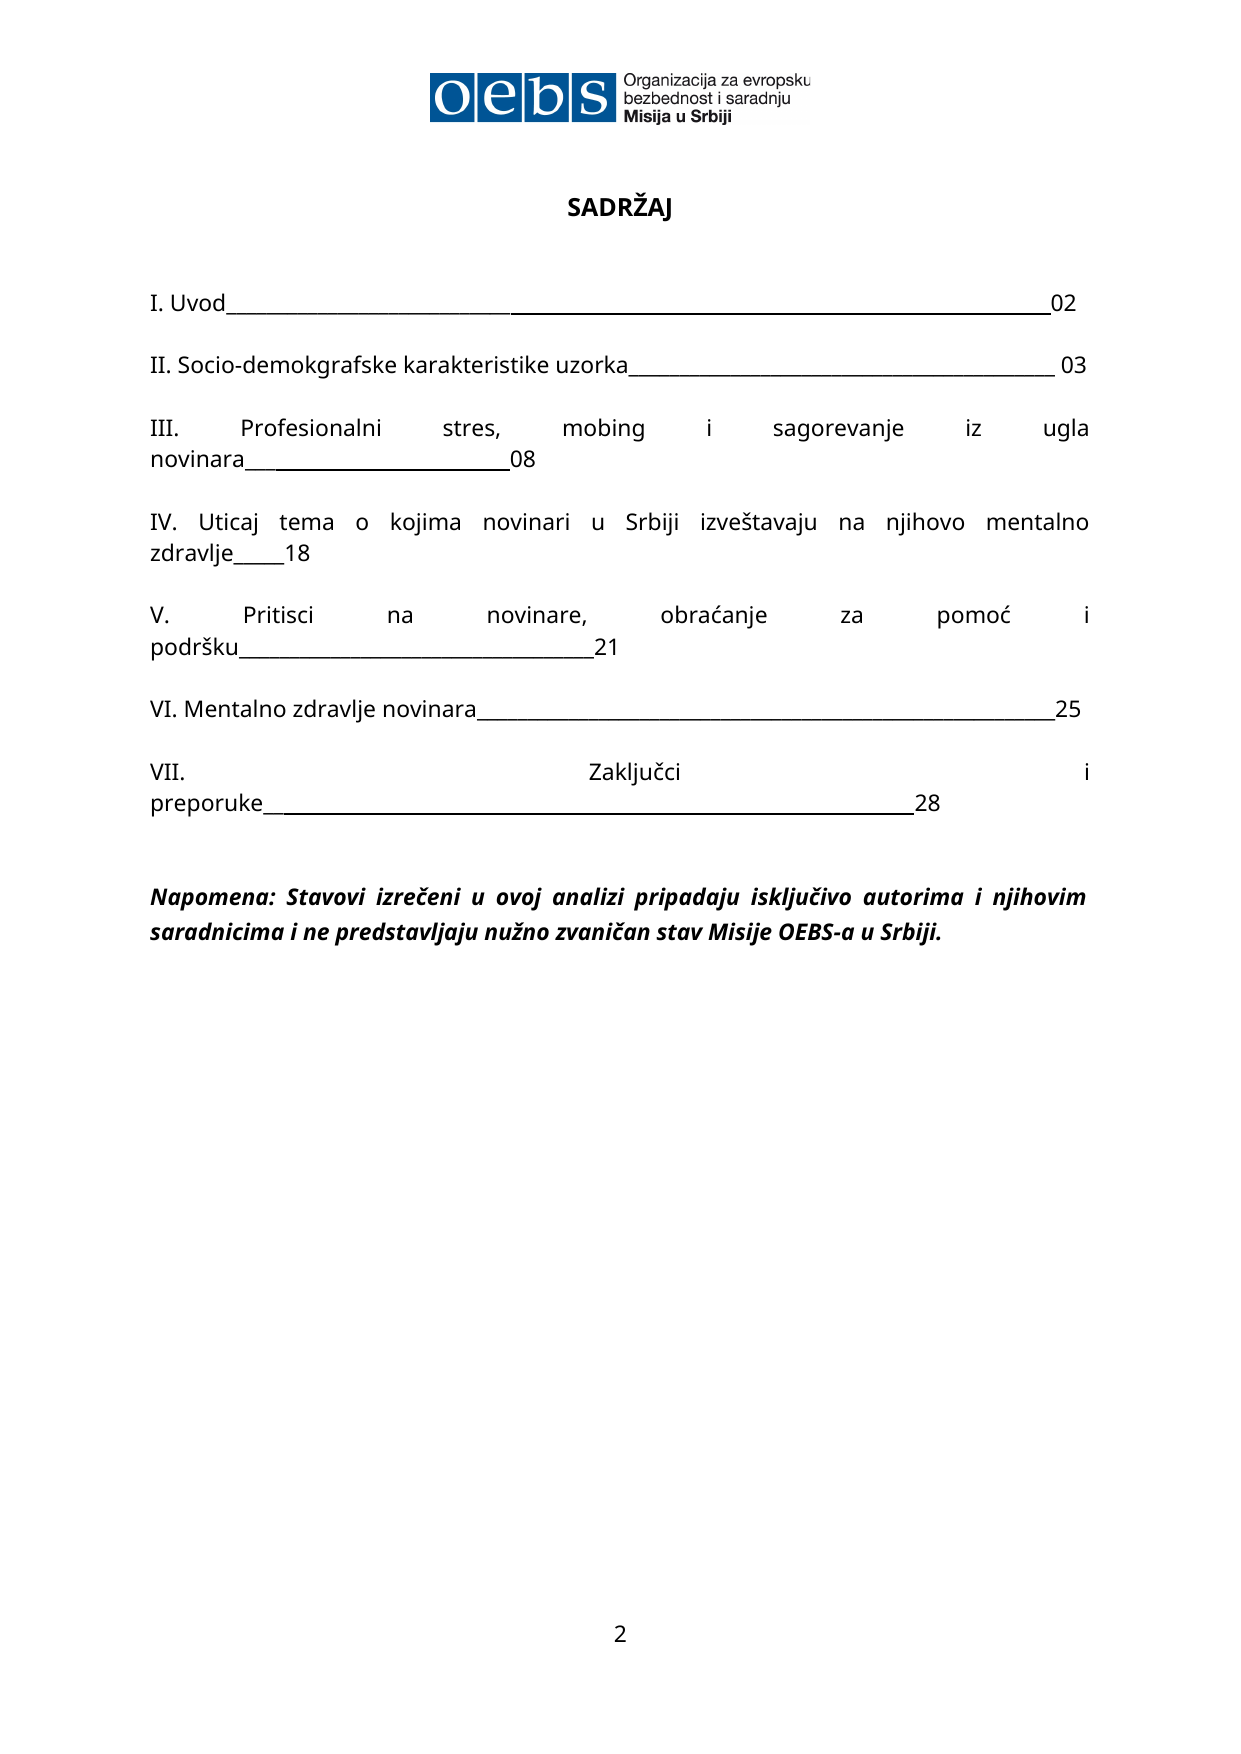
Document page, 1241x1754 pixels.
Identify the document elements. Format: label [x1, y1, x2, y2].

picture [430, 73, 811, 125]
